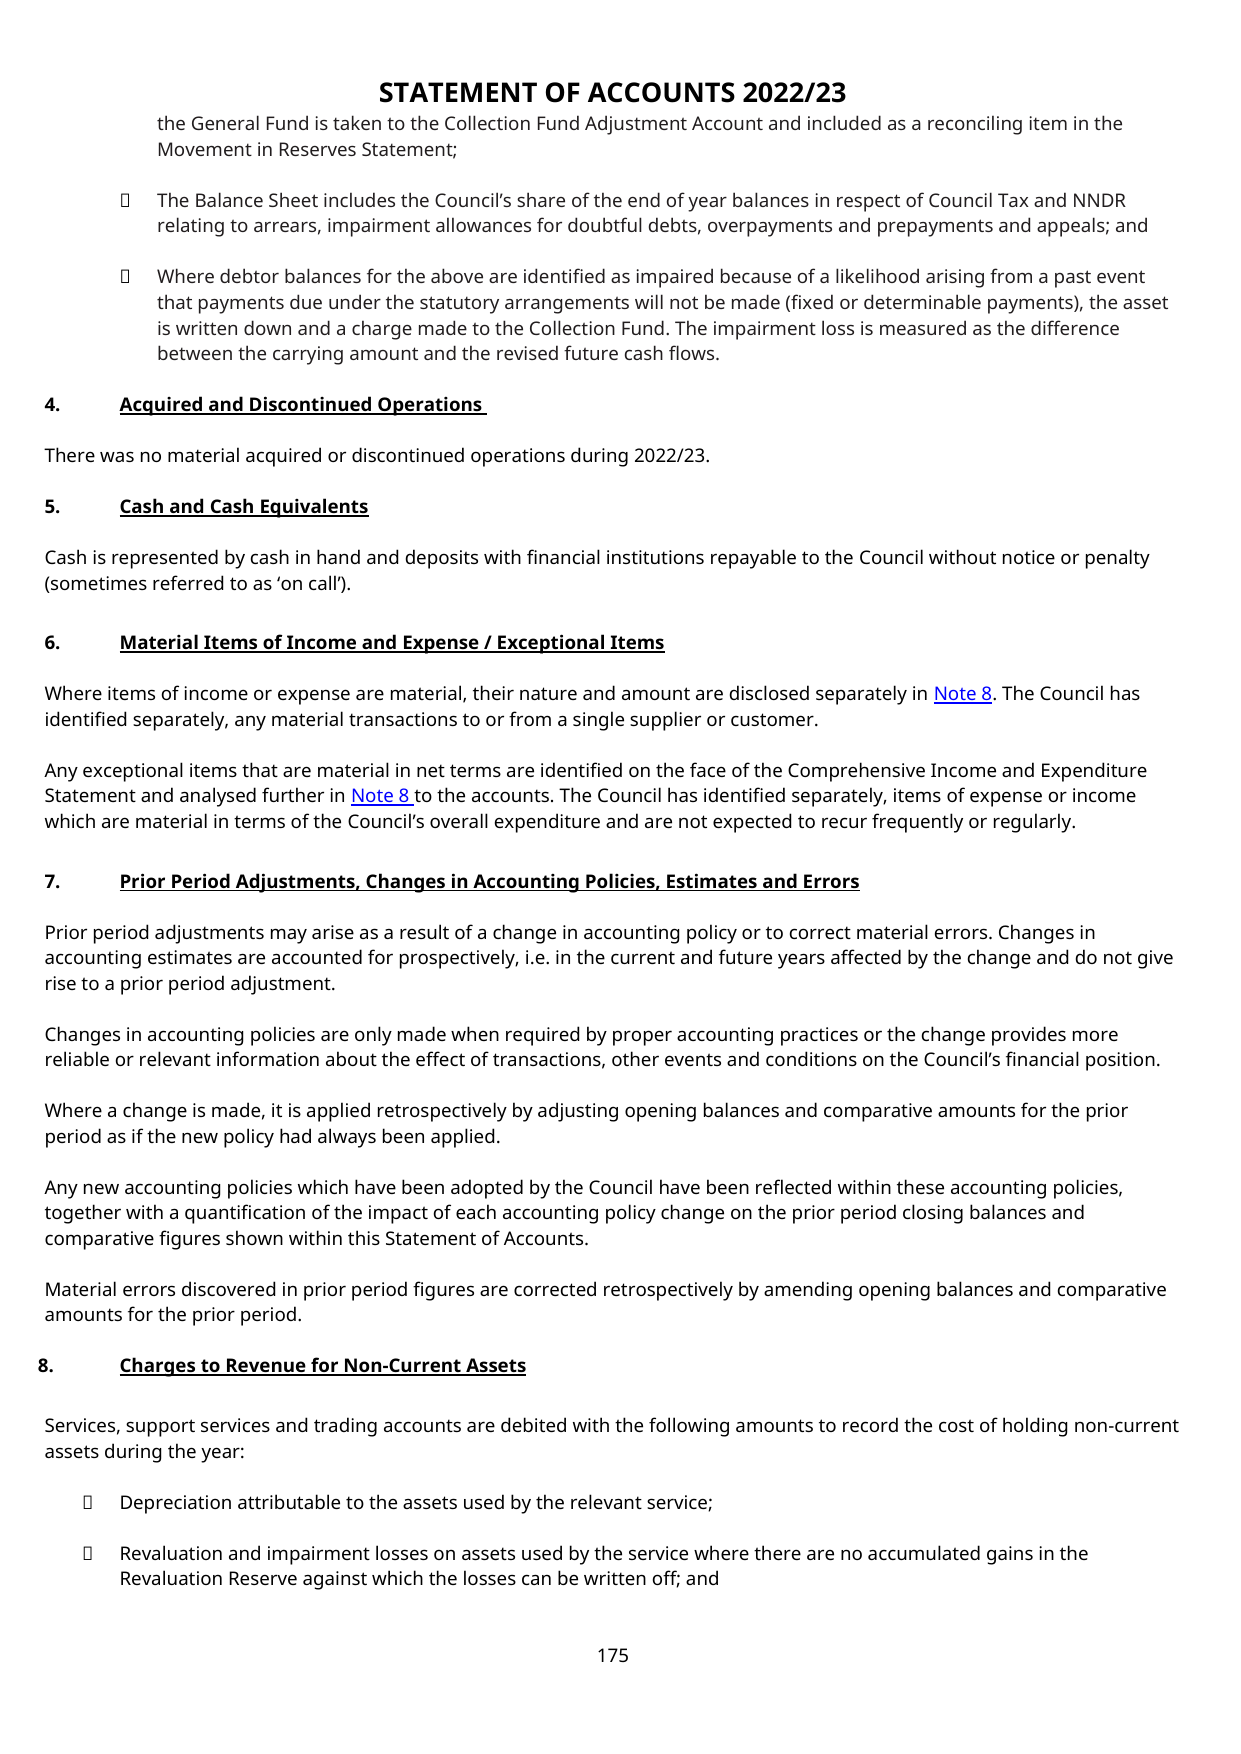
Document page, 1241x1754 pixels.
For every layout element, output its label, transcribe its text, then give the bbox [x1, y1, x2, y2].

subtitle 4. Acquired and Discontinued Operations [44, 391, 1181, 417]
text Cash is represented by cash in hand and deposits with financial institutions repayable to the Council without notice or penalty (sometimes referred to as ‘on call’). [44, 544, 1181, 596]
list Depreciation attributable to the assets used by the relevant service; [82, 1489, 1181, 1514]
subtitle 7. Prior Period Adjustments, Changes in Accounting Policies, Estimates and Errors [44, 868, 1181, 893]
text Where a change is made, it is applied retrospectively by adjusting opening balances and comparative amounts for the prior period as if the new policy had always been applied. [44, 1098, 1181, 1149]
subtitle 6. Material Items of Income and Expense / Exceptional Items [44, 630, 1181, 655]
text There was no material acquired or discontinued operations during 2022/23. [44, 442, 1181, 468]
subtitle 5. Cash and Cash Equivalents [44, 493, 1181, 519]
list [119, 111, 1181, 162]
text Changes in accounting policies are only made when required by proper accounting practices or the change provides more reliable or relevant information about the effect of transactions, other events and conditions on the Council’s financial position. [44, 1021, 1181, 1072]
text Services, support services and trading accounts are debited with the following amounts to record the cost of holding non-current assets during the year: [44, 1412, 1181, 1463]
text Any exceptional items that are material in net terms are identified on the face of the Comprehensive Income and Expenditure Statement and analysed further in Note 8 to the accounts. The Council has identified separately, items of expense or income which are material in terms of the Council’s overall expenditure and are not expected to recur frequently or regularly. [44, 757, 1181, 834]
text Prior period adjustments may arise as a result of a change in accounting policy or to correct material errors. Changes in accounting estimates are accounted for prospectively, i.e. in the current and future years affected by the change and do not give rise to a prior period adjustment. [44, 919, 1181, 996]
text Material errors discovered in prior period figures are corrected retrospectively by amending opening balances and comparative amounts for the prior period. [44, 1276, 1181, 1327]
list Where debtor balances for the above are identified as impaired because of a likelihood arising from a past event that payments due under the statutory arrangements will not be made (fixed or determinable payments), the asset is written down and a charge made to the Collection Fund. The impairment loss is measured as the difference between the carrying amount and the revised future cash flows. [119, 264, 1181, 366]
list Revaluation and impairment losses on assets used by the service where there are no accumulated gains in the Revaluation Reserve against which the losses can be written off; and [82, 1540, 1181, 1591]
text Where items of income or expense are material, their nature and amount are disclosed separately in Note 8. The Council has identified separately, any material transactions to or from a single supplier or customer. [44, 681, 1181, 732]
text Any new accounting policies which have been adopted by the Council have been reflected within these accounting policies, together with a quantification of the impact of each accounting policy change on the prior period closing balances and comparative figures shown within this Statement of Accounts. [44, 1174, 1181, 1251]
list The Balance Sheet includes the Council’s share of the end of year balances in respect of Council Tax and NNDR relating to arrears, impairment allowances for doubtful debts, overpayments and prepayments and appeals; and [119, 187, 1181, 238]
subtitle 8. Charges to Revenue for Non-Current Assets [38, 1353, 1181, 1378]
